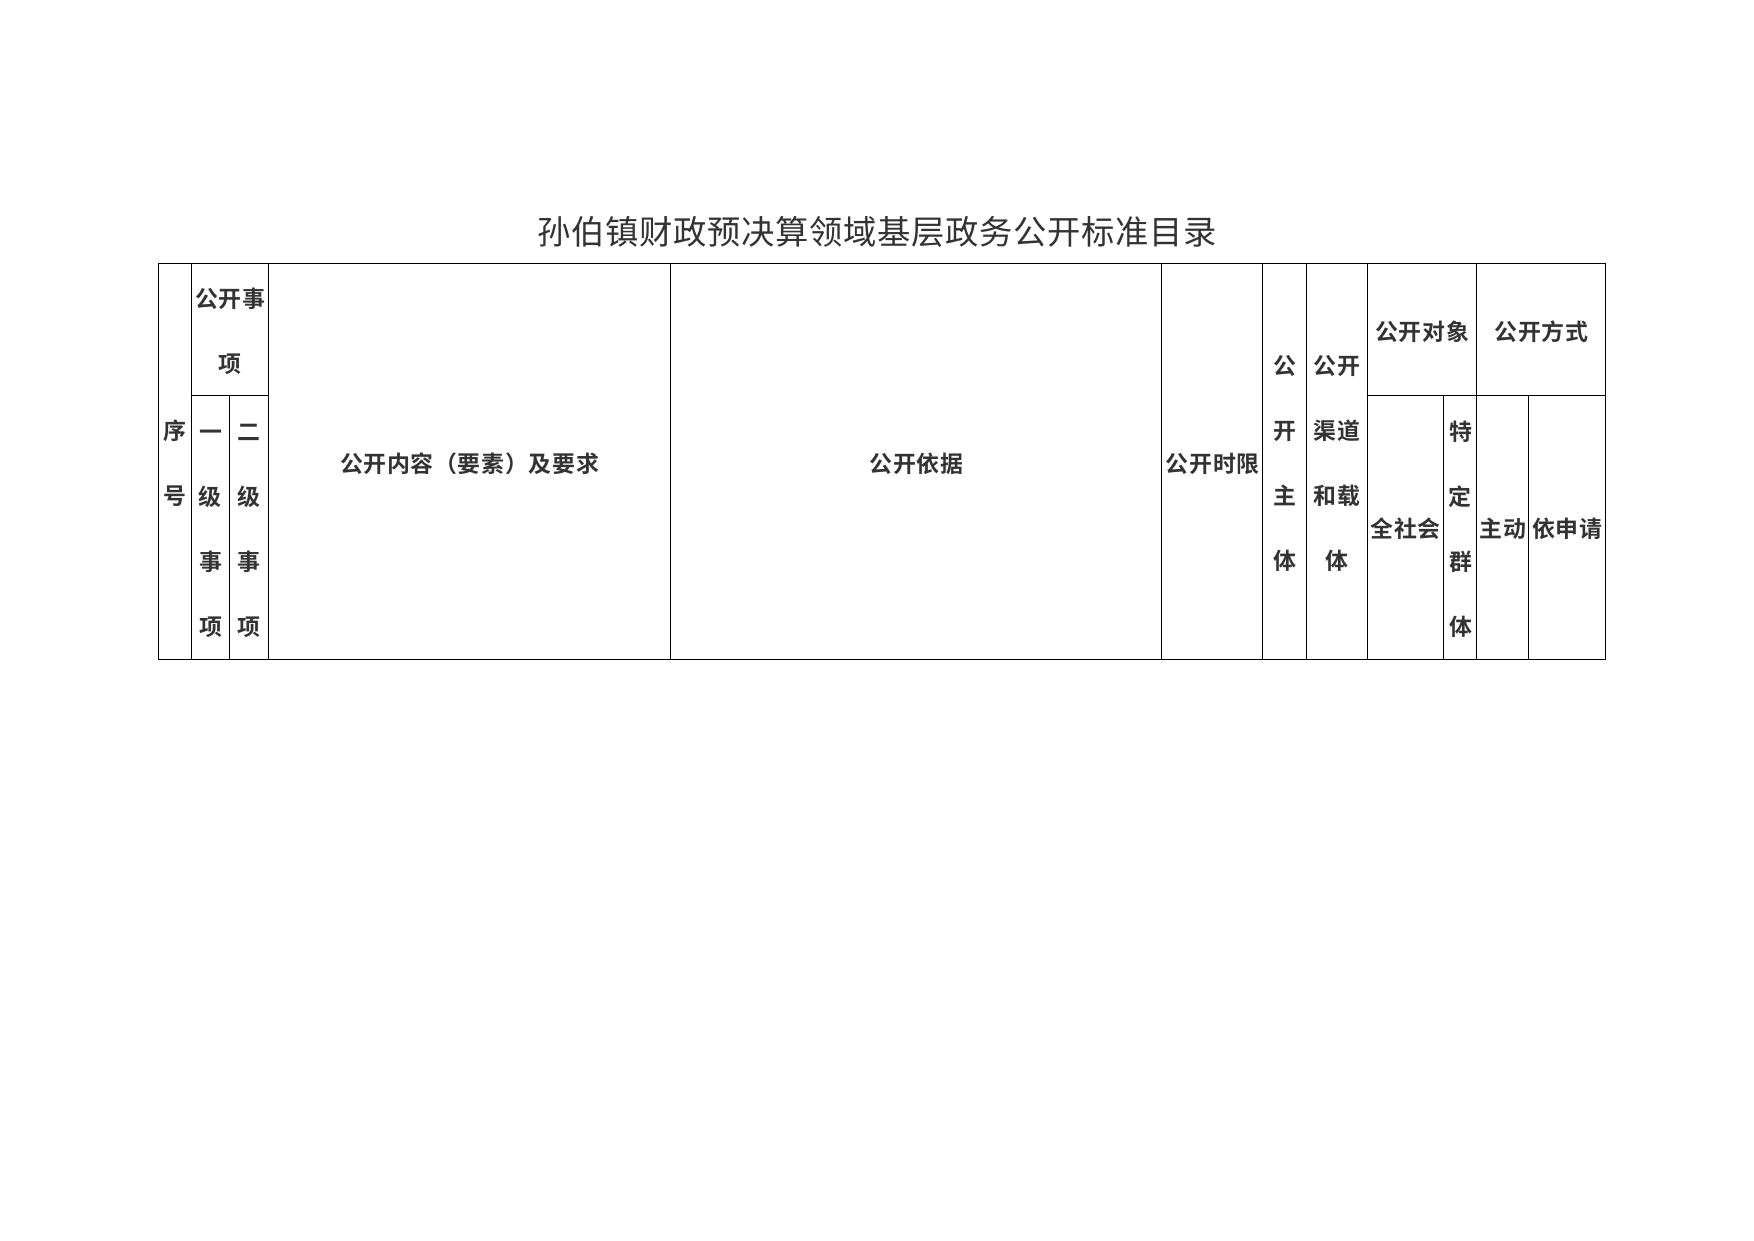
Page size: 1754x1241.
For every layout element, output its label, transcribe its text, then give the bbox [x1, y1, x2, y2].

table_cell 依申请 [1529, 396, 1605, 659]
table_header 公开对象 [1368, 264, 1476, 395]
table_cell 全社会 [1368, 396, 1443, 659]
table_header 公开主体 [1263, 264, 1306, 659]
table_header 公开渠道和载体 [1307, 264, 1367, 659]
table_cell 特定 群体 [1444, 396, 1476, 659]
table_header 公开依据 [671, 264, 1161, 659]
table_header 公开时限 [1162, 264, 1262, 659]
table_header 公开内容（要素）及要求 [269, 264, 670, 659]
table_cell 主动 [1477, 396, 1528, 659]
table_cell 二级 事项 [230, 396, 268, 659]
table_cell 一级 事项 [192, 396, 229, 659]
text 孙伯镇财政预决算领域基层政务公开标准目录 [150, 198, 1604, 263]
table_header 公开事项 [192, 264, 268, 395]
table_header 序号 [159, 264, 191, 659]
table_header 公开方式 [1477, 264, 1605, 395]
